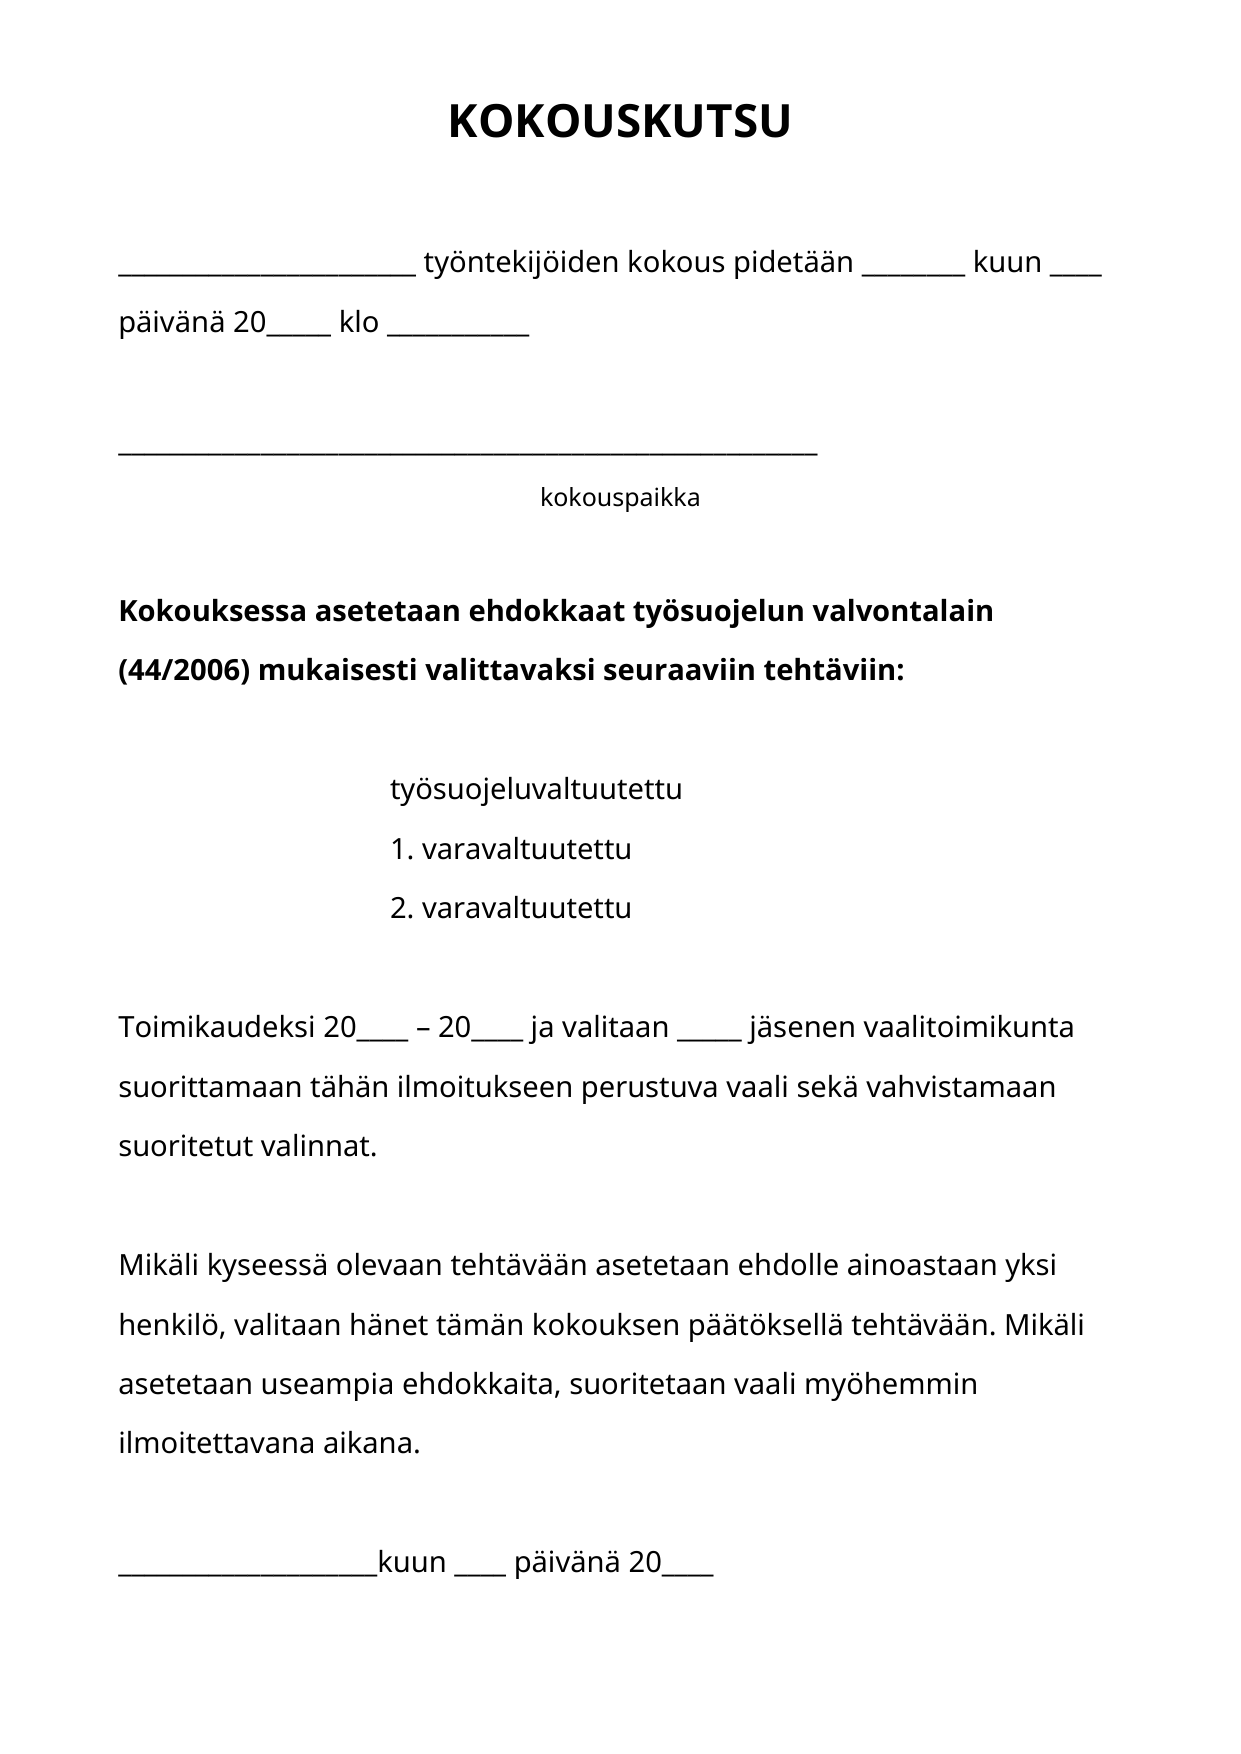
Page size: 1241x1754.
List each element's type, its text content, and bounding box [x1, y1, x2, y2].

text ______________________________________________________ [118, 420, 1122, 460]
text työsuojeluvaltuutettu [118, 768, 1122, 808]
text Mikäli kyseessä olevaan tehtävään asetetaan ehdolle ainoastaan yksi henkilö, valitaan hänet tämän kokouksen päätöksellä tehtävään. Mikäli asetetaan useampia ehdokkaita, suoritetaan vaali myöhemmin ilmoitettavana aikana. [118, 1244, 1122, 1462]
text KOKOUSKUTSU [118, 89, 1122, 151]
text ____________________kuun ____ päivänä 20____ [118, 1542, 1122, 1581]
text 2. varavaltuutettu [118, 887, 1122, 927]
text 1. varavaltuutettu [118, 828, 1122, 868]
text Kokouksessa asetetaan ehdokkaat työsuojelun valvontalain (44/2006) mukaisesti valittavaksi seuraaviin tehtäviin: [118, 590, 1122, 689]
text _______________________ työntekijöiden kokous pidetään ________ kuun ____ päivänä 20_____ klo ___________ [118, 242, 1122, 341]
text Toimikaudeksi 20____ – 20____ ja valitaan _____ jäsenen vaalitoimikunta suorittamaan tähän ilmoitukseen perustuva vaali sekä vahvistamaan suoritetut valinnat. [118, 1006, 1122, 1165]
text kokouspaikka [118, 479, 1122, 514]
